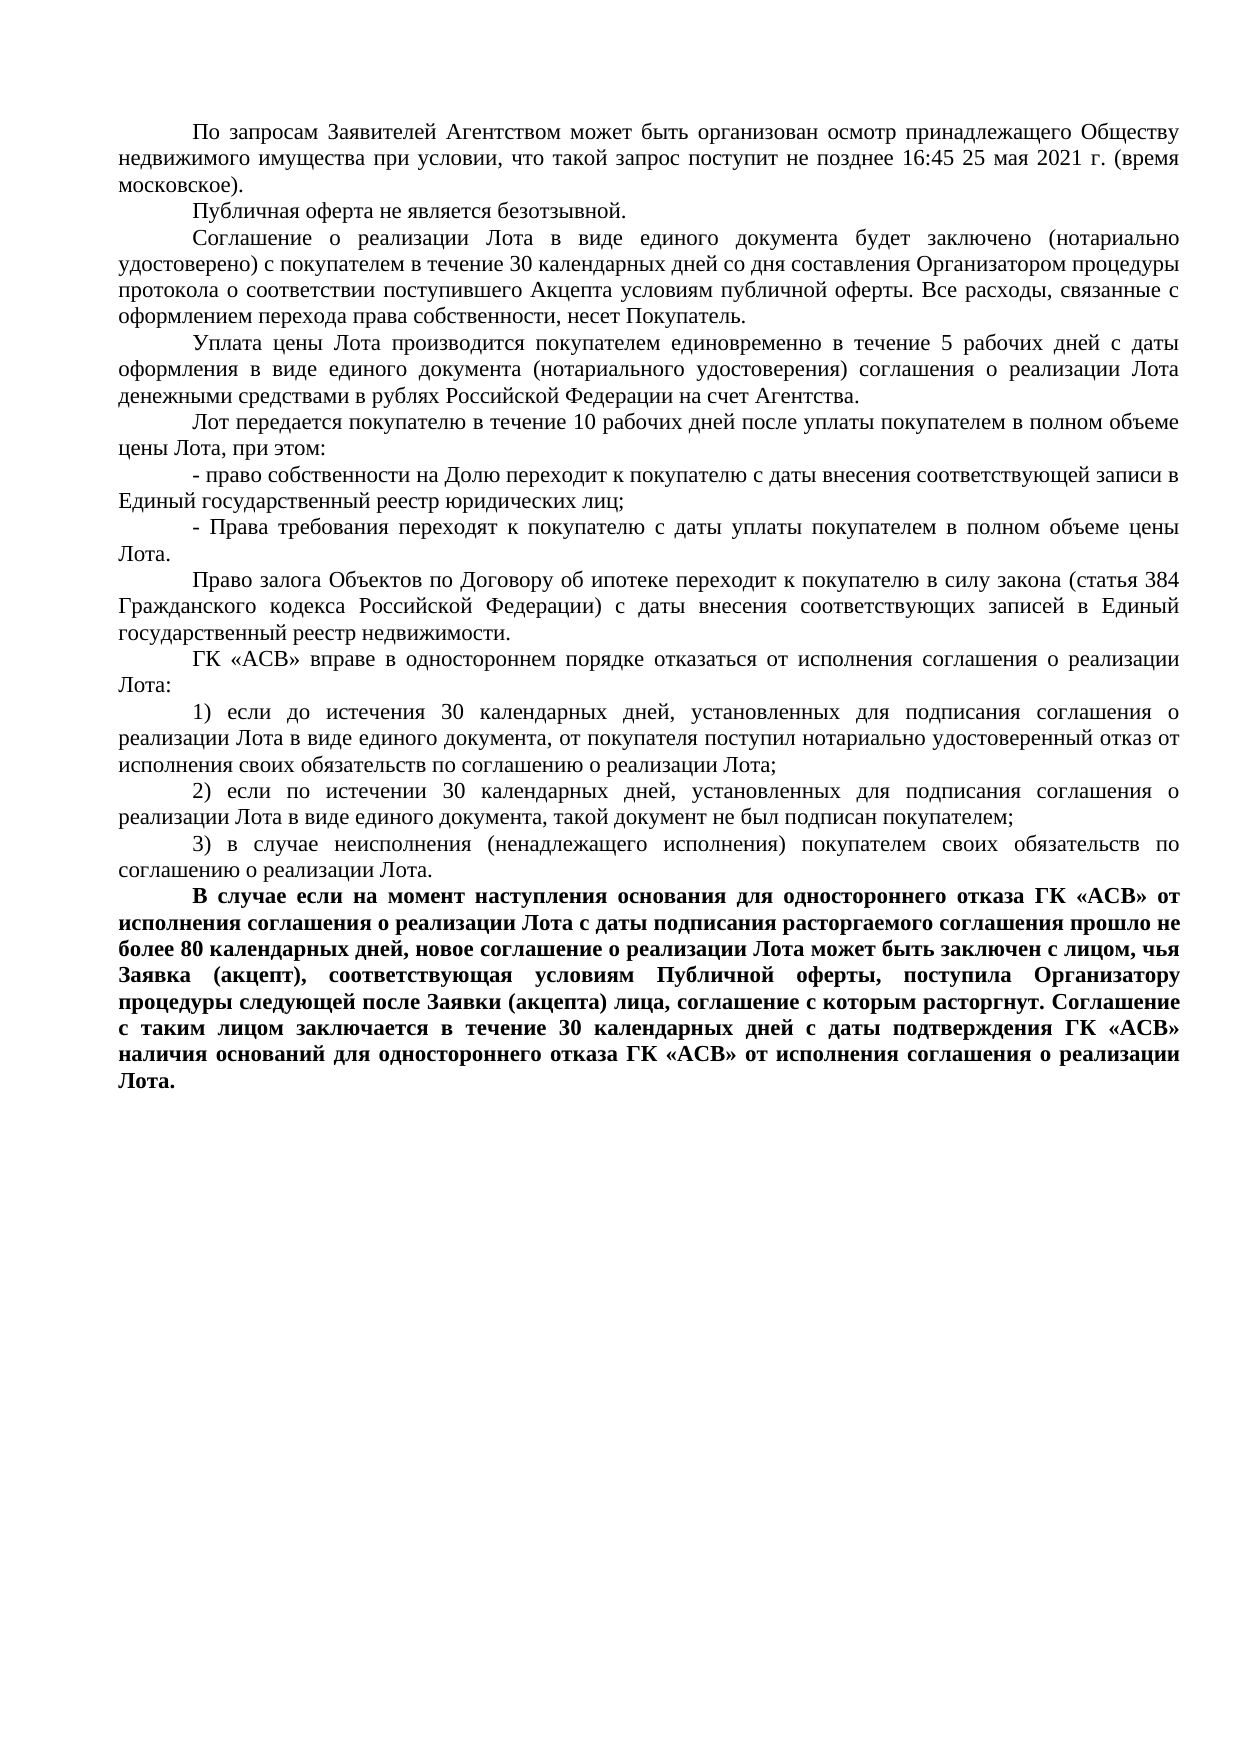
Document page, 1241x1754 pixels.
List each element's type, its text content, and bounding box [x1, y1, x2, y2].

text Публичная оферта не является безотзывной. [118, 197, 1181, 223]
text В случае если на момент наступления основания для одностороннего отказа ГК «АСВ» от исполнения соглашения о реализации Лота с даты подписания расторгаемого соглашения прошло не более 80 календарных дней, новое соглашение о реализации Лота может быть заключен с лицом, чья Заявка (акцепт), соответствующая условиям Публичной оферты, поступила Организатору процедуры следующей после Заявки (акцепта) лица, соглашение с которым расторгнут. Соглашение с таким лицом заключается в течение 30 календарных дней с даты подтверждения ГК «АСВ» наличия оснований для одностороннего отказа ГК «АСВ» от исполнения соглашения о реализации Лота. [118, 882, 1181, 1093]
text 3) в случае неисполнения (ненадлежащего исполнения) покупателем своих обязательств по соглашению о реализации Лота. [118, 830, 1181, 882]
text Соглашение о реализации Лота в виде единого документа будет заключено (нотариально удостоверено) с покупателем в течение 30 календарных дней со дня составления Организатором процедуры протокола о соответствии поступившего Акцепта условиям публичной оферты. Все расходы, связанные с оформлением перехода права собственности, несет Покупатель. [118, 223, 1181, 329]
text Право залога Объектов по Договору об ипотеке переходит к покупателю в силу закона (статья 384 Гражданского кодекса Российской Федерации) с даты внесения соответствующих записей в Единый государственный реестр недвижимости. [118, 566, 1181, 645]
text - Права требования переходят к покупателю с даты уплаты покупателем в полном объеме цены Лота. [118, 513, 1181, 566]
text - право собственности на Долю переходит к покупателю с даты внесения соответствующей записи в Единый государственный реестр юридических лиц; [118, 461, 1181, 513]
text 1) если до истечения 30 календарных дней, установленных для подписания соглашения о реализации Лота в виде единого документа, от покупателя поступил нотариально удостоверенный отказ от исполнения своих обязательств по соглашению о реализации Лота; [118, 698, 1181, 777]
text 2) если по истечении 30 календарных дней, установленных для подписания соглашения о реализации Лота в виде единого документа, такой документ не был подписан покупателем; [118, 777, 1181, 830]
text Уплата цены Лота производится покупателем единовременно в течение 5 рабочих дней с даты оформления в виде единого документа (нотариального удостоверения) соглашения о реализации Лота денежными средствами в рублях Российской Федерации на счет Агентства. [118, 329, 1181, 408]
text Лот передается покупателю в течение 10 рабочих дней после уплаты покупателем в полном объеме цены Лота, при этом: [118, 408, 1181, 461]
text По запросам Заявителей Агентством может быть организован осмотр принадлежащего Обществу недвижимого имущества при условии, что такой запрос поступит не позднее 16:45 25 мая 2021 г. (время московское). [118, 118, 1181, 197]
text ГК «АСВ» вправе в одностороннем порядке отказаться от исполнения соглашения о реализации Лота: [118, 645, 1181, 698]
